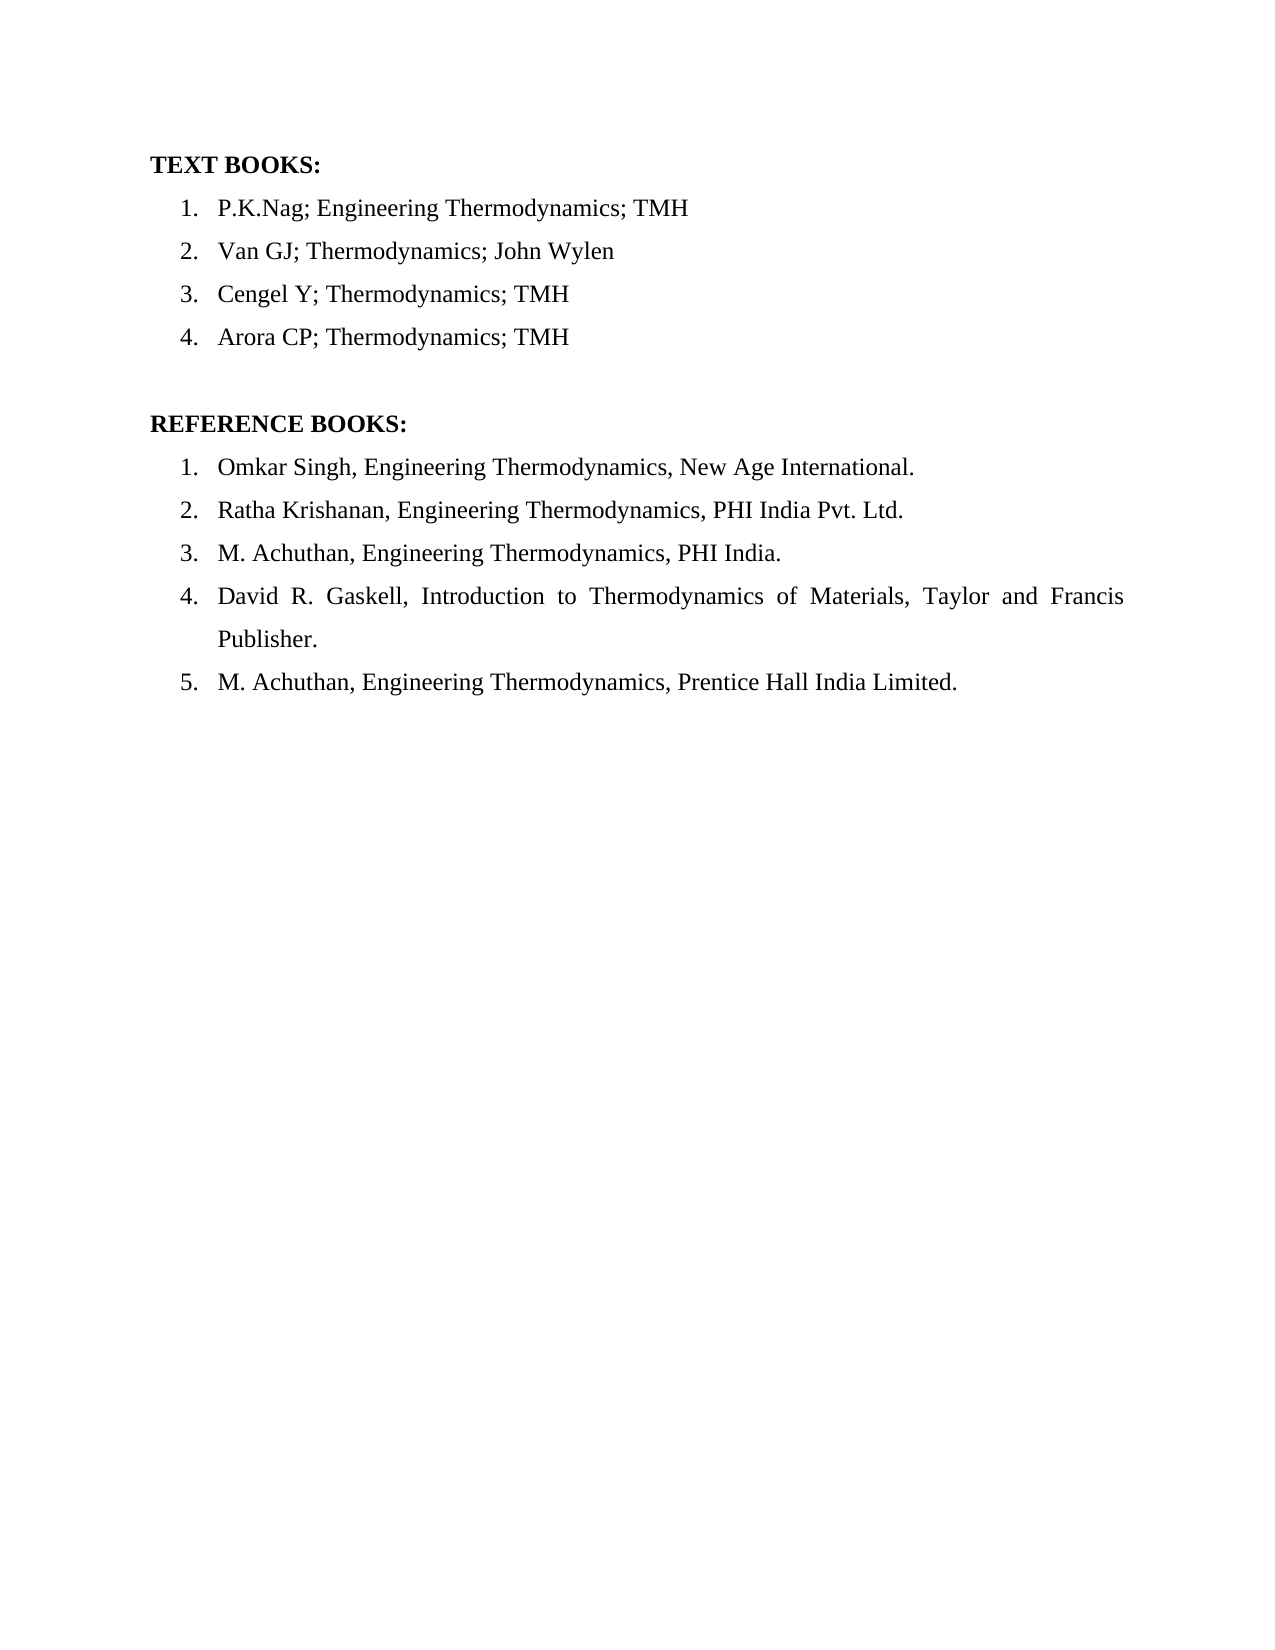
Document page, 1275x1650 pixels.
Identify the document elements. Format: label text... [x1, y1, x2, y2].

text TEXT BOOKS: [150, 150, 1125, 179]
list Arora CP; Thermodynamics; TMH [180, 322, 1125, 351]
list Cengel Y; Thermodynamics; TMH [180, 279, 1125, 308]
list Omkar Singh, Engineering Thermodynamics, New Age International. [180, 452, 1125, 481]
list David R. Gaskell, Introduction to Thermodynamics of Materials, Taylor and Francis Publisher. [180, 581, 1125, 653]
text REFERENCE BOOKS: [150, 409, 1125, 437]
list M. Achuthan, Engineering Thermodynamics, PHI India. [180, 538, 1125, 567]
list M. Achuthan, Engineering Thermodynamics, Prentice Hall India Limited. [180, 667, 1125, 696]
list P.K.Nag; Engineering Thermodynamics; TMH [180, 193, 1125, 222]
list Van GJ; Thermodynamics; John Wylen [180, 236, 1125, 265]
list Ratha Krishanan, Engineering Thermodynamics, PHI India Pvt. Ltd. [180, 495, 1125, 524]
